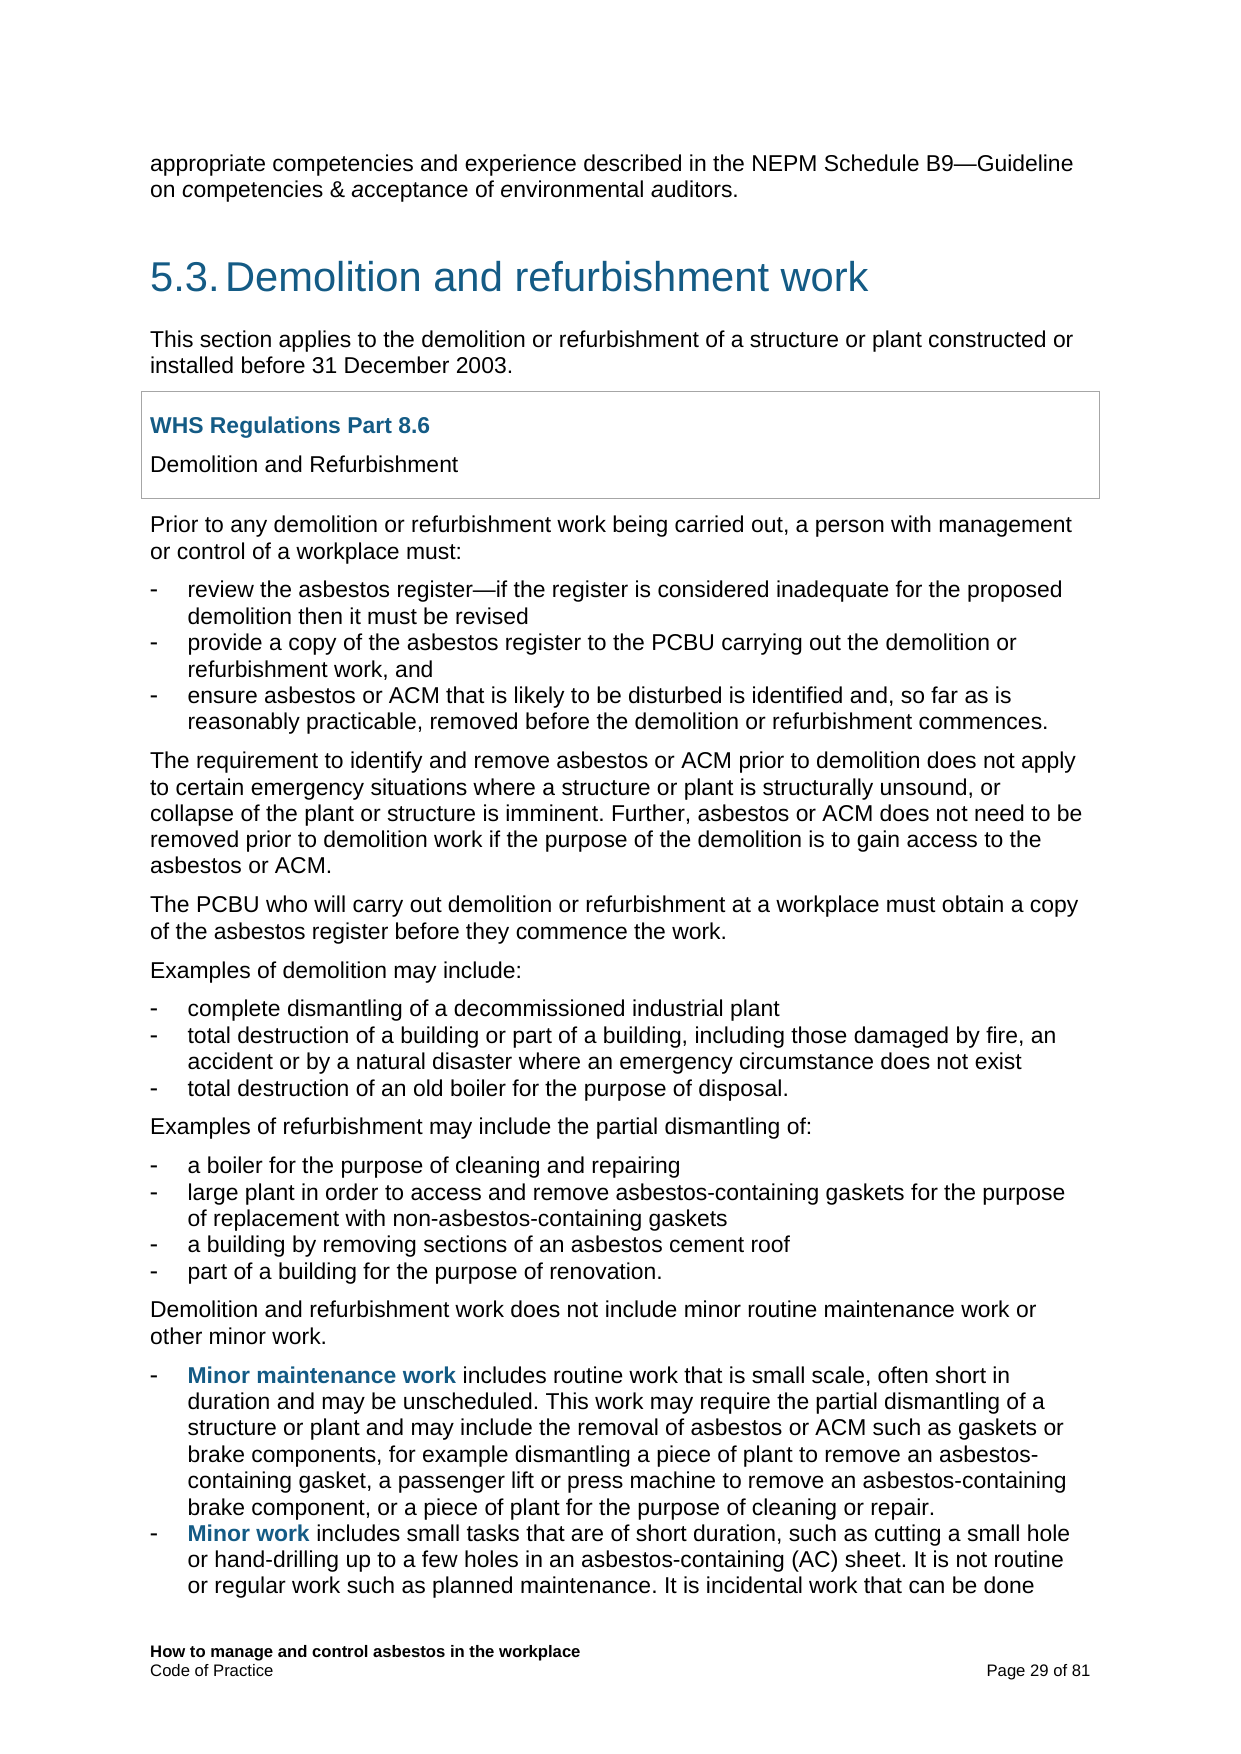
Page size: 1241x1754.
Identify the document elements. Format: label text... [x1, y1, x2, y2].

list a building by removing sections of an asbestos cement roof [150, 1231, 1090, 1258]
text Demolition and Refurbishment [142, 430, 1099, 498]
list complete dismantling of a decommissioned industrial plant [150, 995, 1090, 1022]
list total destruction of an old boiler for the purpose of disposal. [150, 1074, 1090, 1101]
list review the asbestos register—if the register is considered inadequate for the proposed demolition then it must be revised [150, 576, 1090, 629]
text This section applies to the demolition or refurbishment of a structure or plant constructed or installed before 31 December 2003. [150, 326, 1090, 378]
text Examples of demolition may include: [150, 957, 1090, 983]
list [150, 1520, 1090, 1599]
text Examples of refurbishment may include the partial dismantling of: [150, 1113, 1090, 1140]
list a boiler for the purpose of cleaning and repairing [150, 1152, 1090, 1178]
list provide a copy of the asbestos register to the PCBU carrying out the demolition or refurbishment work, and [150, 629, 1090, 682]
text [150, 150, 1090, 203]
text WHS Regulations Part 8.6 [142, 392, 1099, 430]
text The PCBU who will carry out demolition or refurbishment at a workplace must obtain a copy of the asbestos register before they commence the work. [150, 891, 1090, 944]
list ensure asbestos or ACM that is likely to be disturbed is identified and, so far as is reasonably practicable, removed before the demolition or refurbishment commences. [150, 682, 1090, 734]
list total destruction of a building or part of a building, including those damaged by fire, an accident or by a natural disaster where an emergency circumstance does not exist [150, 1022, 1090, 1074]
list Minor maintenance work includes routine work that is small scale, often short in duration and may be unscheduled. This work may require the partial dismantling of a structure or plant and may include the removal of asbestos or ACM such as gaskets or brake components, for example dismantling a piece of plant to remove an asbestos-containing gasket, a passenger lift or press machine to remove an asbestos-containing brake component, or a piece of plant for the purpose of cleaning or repair. [150, 1362, 1090, 1520]
list large plant in order to access and remove asbestos-containing gaskets for the purpose of replacement with non-asbestos-containing gaskets [150, 1178, 1090, 1231]
text Demolition and refurbishment work does not include minor routine maintenance work or other minor work. [150, 1296, 1090, 1349]
text Prior to any demolition or refurbishment work being carried out, a person with management or control of a workplace must: [150, 511, 1090, 564]
text The requirement to identify and remove asbestos or ACM prior to demolition does not apply to certain emergency situations where a structure or plant is structurally unsound, or collapse of the plant or structure is imminent. Further, asbestos or ACM does not need to be removed prior to demolition work if the purpose of the demolition is to gain access to the asbestos or ACM. [150, 747, 1090, 879]
list part of a building for the purpose of renovation. [150, 1258, 1090, 1284]
subtitle Demolition and refurbishment work [150, 253, 1090, 301]
